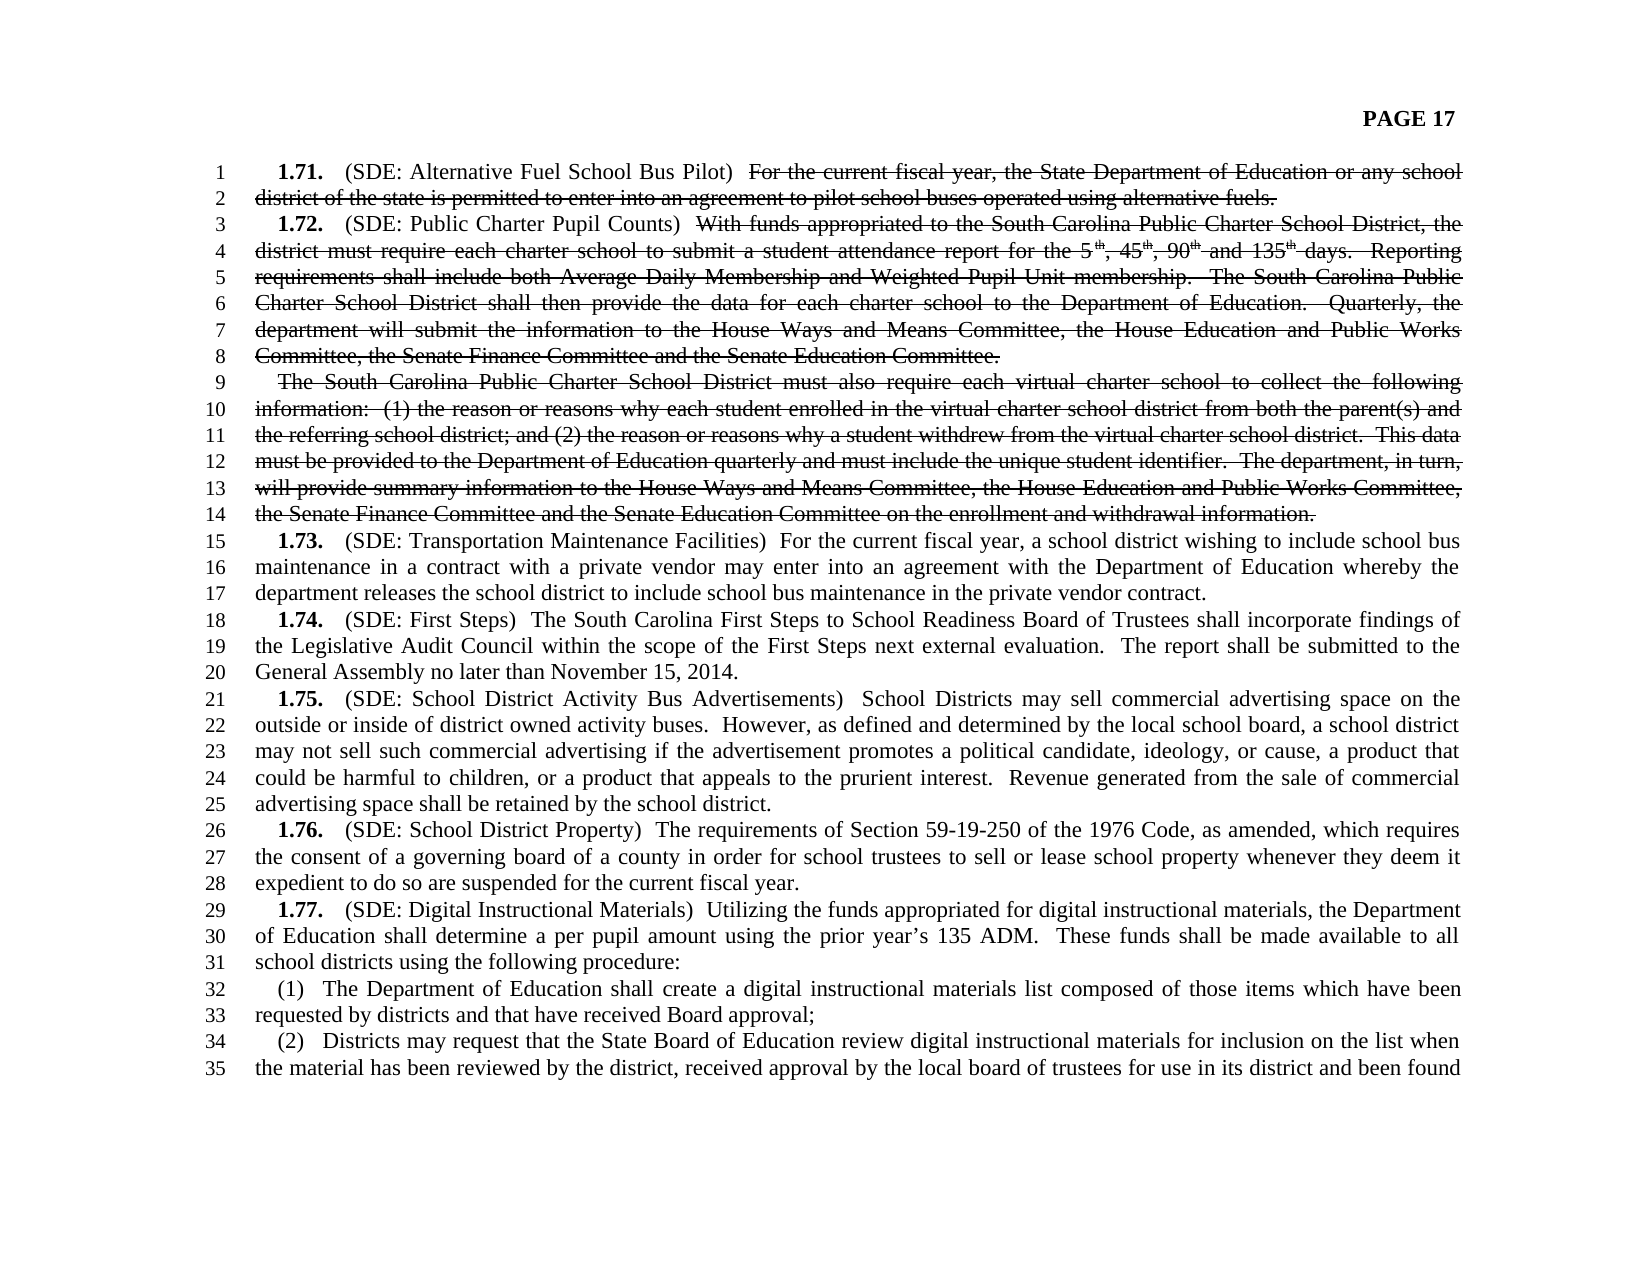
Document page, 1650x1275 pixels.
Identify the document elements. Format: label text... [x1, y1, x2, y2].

text The South Carolina Public Charter School District must also require each virtual charter school to collect the following information: (1) the reason or reasons why each student enrolled in the virtual charter school district from both the parent(s) and the referring school district; and (2) the reason or reasons why a student withdrew from the virtual charter school district. This data must be provided to the Department of Education quarterly and must include the unique student identifier. The department, in turn, will provide summary information to the House Ways and Means Committee, the House Education and Public Works Committee, the Senate Finance Committee and the Senate Education Committee on the enrollment and withdrawal information. [255, 368, 1462, 409]
text (1) The Department of Education shall create a digital instructional materials list composed of those items which have been requested by districts and that have received Board approval; [255, 975, 1462, 1027]
text 1.72. (SDE: Public Charter Pupil Counts) With funds appropriated to the South Carolina Public Charter School District, the district must require each charter school to submit a student attendance report for the 5th, 45th, 90th and 135th days. Reporting requirements shall include both Average Daily Membership and Weighted Pupil Unit membership. The South Carolina Public Charter School District shall then provide the data for each charter school to the Department of Education. Quarterly, the department will submit the information to the House Ways and Means Committee, the House Education and Public Works Committee, the Senate Finance Committee and the Senate Education Committee. [255, 331, 1462, 368]
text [255, 1027, 1462, 1080]
text 1.76. (SDE: School District Property) The requirements of Section 59-19-250 of the 1976 Code, as amended, which requires the consent of a governing board of a county in order for school trustees to sell or lease school property whenever they deem it expedient to do so are suspended for the current fiscal year. [255, 817, 1462, 896]
text The South Carolina Public Charter School District must also require each virtual charter school to collect the following information: (1) the reason or reasons why each student enrolled in the virtual charter school district from both the parent(s) and the referring school district; and (2) the reason or reasons why a student withdrew from the virtual charter school district. This data must be provided to the Department of Education quarterly and must include the unique student identifier. The department, in turn, will provide summary information to the House Ways and Means Committee, the House Education and Public Works Committee, the Senate Finance Committee and the Senate Education Committee on the enrollment and withdrawal information. [255, 410, 1462, 462]
text 1.71. (SDE: Alternative Fuel School Bus Pilot) For the current fiscal year, the State Department of Education or any school district of the state is permitted to enter into an agreement to pilot school buses operated using alternative fuels. [255, 158, 1462, 210]
text 1.72. (SDE: Public Charter Pupil Counts) With funds appropriated to the South Carolina Public Charter School District, the district must require each charter school to submit a student attendance report for the 5th, 45th, 90th and 135th days. Reporting requirements shall include both Average Daily Membership and Weighted Pupil Unit membership. The South Carolina Public Charter School District shall then provide the data for each charter school to the Department of Education. Quarterly, the department will submit the information to the House Ways and Means Committee, the House Education and Public Works Committee, the Senate Finance Committee and the Senate Education Committee. [255, 210, 1462, 277]
text 1.75. (SDE: School District Activity Bus Advertisements) School Districts may sell commercial advertising space on the outside or inside of district owned activity buses. However, as defined and determined by the local school board, a school district may not sell such commercial advertising if the advertisement promotes a political candidate, ideology, or cause, a product that could be harmful to children, or a product that appeals to the prurient interest. Revenue generated from the sale of commercial advertising space shall be retained by the school district. [255, 685, 1462, 817]
text 1.77. (SDE: Digital Instructional Materials) Utilizing the funds appropriated for digital instructional materials, the Department of Education shall determine a per pupil amount using the prior year’s 135 ADM. These funds shall be made available to all school districts using the following procedure: [255, 896, 1462, 975]
text 1.74. (SDE: First Steps) The South Carolina First Steps to School Readiness Board of Trustees shall incorporate findings of the Legislative Audit Council within the scope of the First Steps next external evaluation. The report shall be submitted to the General Assembly no later than November 15, 2014. [255, 606, 1462, 685]
text 1.73. (SDE: Transportation Maintenance Facilities) For the current fiscal year, a school district wishing to include school bus maintenance in a contract with a private vendor may enter into an agreement with the Department of Education whereby the department releases the school district to include school bus maintenance in the private vendor contract. [255, 527, 1462, 606]
